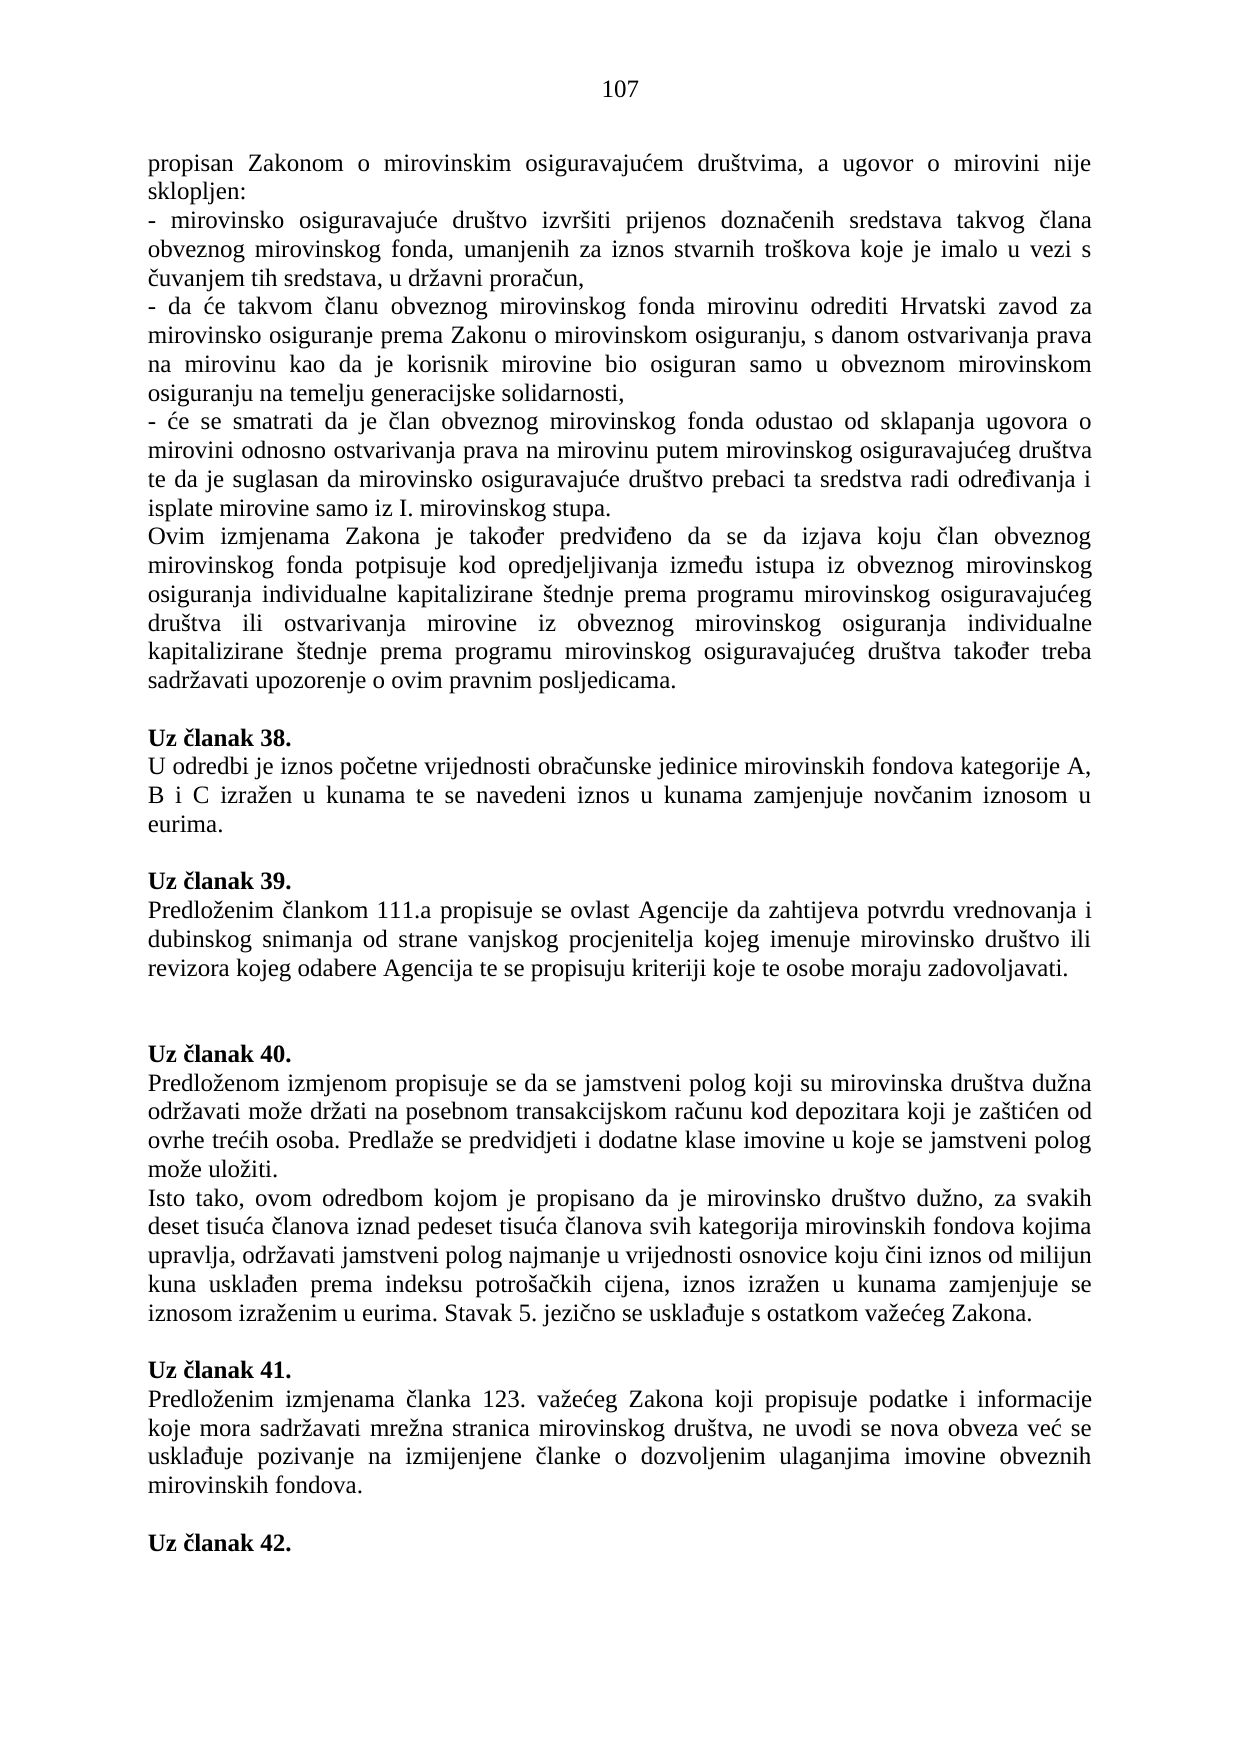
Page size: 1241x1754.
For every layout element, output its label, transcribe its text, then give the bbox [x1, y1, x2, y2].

text Uz članak 40. [148, 1039, 1093, 1068]
text Ovim izmjenama Zakona je također predviđeno da se da izjava koju član obveznog mirovinskog fonda potpisuje kod opredjeljivanja između istupa iz obveznog mirovinskog osiguranja individualne kapitalizirane štednje prema programu mirovinskog osiguravajućeg društva ili ostvarivanja mirovine iz obveznog mirovinskog osiguranja individualne kapitalizirane štednje prema programu mirovinskog osiguravajućeg društva također treba sadržavati upozorenje o ovim pravnim posljedicama. [148, 521, 1093, 694]
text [148, 148, 1093, 205]
text Uz članak 42. [148, 1528, 1093, 1556]
text Isto tako, ovom odredbom kojom je propisano da je mirovinsko društvo dužno, za svakih deset tisuća članova iznad pedeset tisuća članova svih kategorija mirovinskih fondova kojima upravlja, održavati jamstveni polog najmanje u vrijednosti osnovice koju čini iznos od milijun kuna usklađen prema indeksu potrošačkih cijena, iznos izražen u kunama zamjenjuje se iznosom izraženim u eurima. Stavak 5. jezično se usklađuje s ostatkom važećeg Zakona. [148, 1183, 1093, 1326]
text U odredbi je iznos početne vrijednosti obračunske jedinice mirovinskih fondova kategorije A, B i C izražen u kunama te se navedeni iznos u kunama zamjenjuje novčanim iznosom u eurima. [148, 751, 1093, 838]
text - da će takvom članu obveznog mirovinskog fonda mirovinu odrediti Hrvatski zavod za mirovinsko osiguranje prema Zakonu o mirovinskom osiguranju, s danom ostvarivanja prava na mirovinu kao da je korisnik mirovine bio osiguran samo u obveznom mirovinskom osiguranju na temelju generacijske solidarnosti, [148, 291, 1093, 406]
text Predloženim člankom 111.a propisuje se ovlast Agencije da zahtijeva potvrdu vrednovanja i dubinskog snimanja od strane vanjskog procjenitelja kojeg imenuje mirovinsko društvo ili revizora kojeg odabere Agencija te se propisuju kriteriji koje te osobe moraju zadovoljavati. [148, 895, 1093, 981]
text Predloženim izmjenama članka 123. važećeg Zakona koji propisuje podatke i informacije koje mora sadržavati mrežna stranica mirovinskog društva, ne uvodi se nova obveza već se usklađuje pozivanje na izmijenjene članke o dozvoljenim ulaganjima imovine obveznih mirovinskih fondova. [148, 1384, 1093, 1499]
text Uz članak 41. [148, 1355, 1093, 1384]
text Predloženom izmjenom propisuje se da se jamstveni polog koji su mirovinska društva dužna održavati može držati na posebnom transakcijskom računu kod depozitara koji je zaštićen od ovrhe trećih osoba. Predlaže se predvidjeti i dodatne klase imovine u koje se jamstveni polog može uložiti. [148, 1068, 1093, 1183]
text - će se smatrati da je član obveznog mirovinskog fonda odustao od sklapanja ugovora o mirovini odnosno ostvarivanja prava na mirovinu putem mirovinskog osiguravajućeg društva te da je suglasan da mirovinsko osiguravajuće društvo prebaci ta sredstva radi određivanja i isplate mirovine samo iz I. mirovinskog stupa. [148, 406, 1093, 521]
text Uz članak 39. [148, 866, 1093, 895]
text Uz članak 38. [148, 723, 1093, 751]
text - mirovinsko osiguravajuće društvo izvršiti prijenos doznačenih sredstava takvog člana obveznog mirovinskog fonda, umanjenih za iznos stvarnih troškova koje je imalo u vezi s čuvanjem tih sredstava, u državni proračun, [148, 205, 1093, 291]
